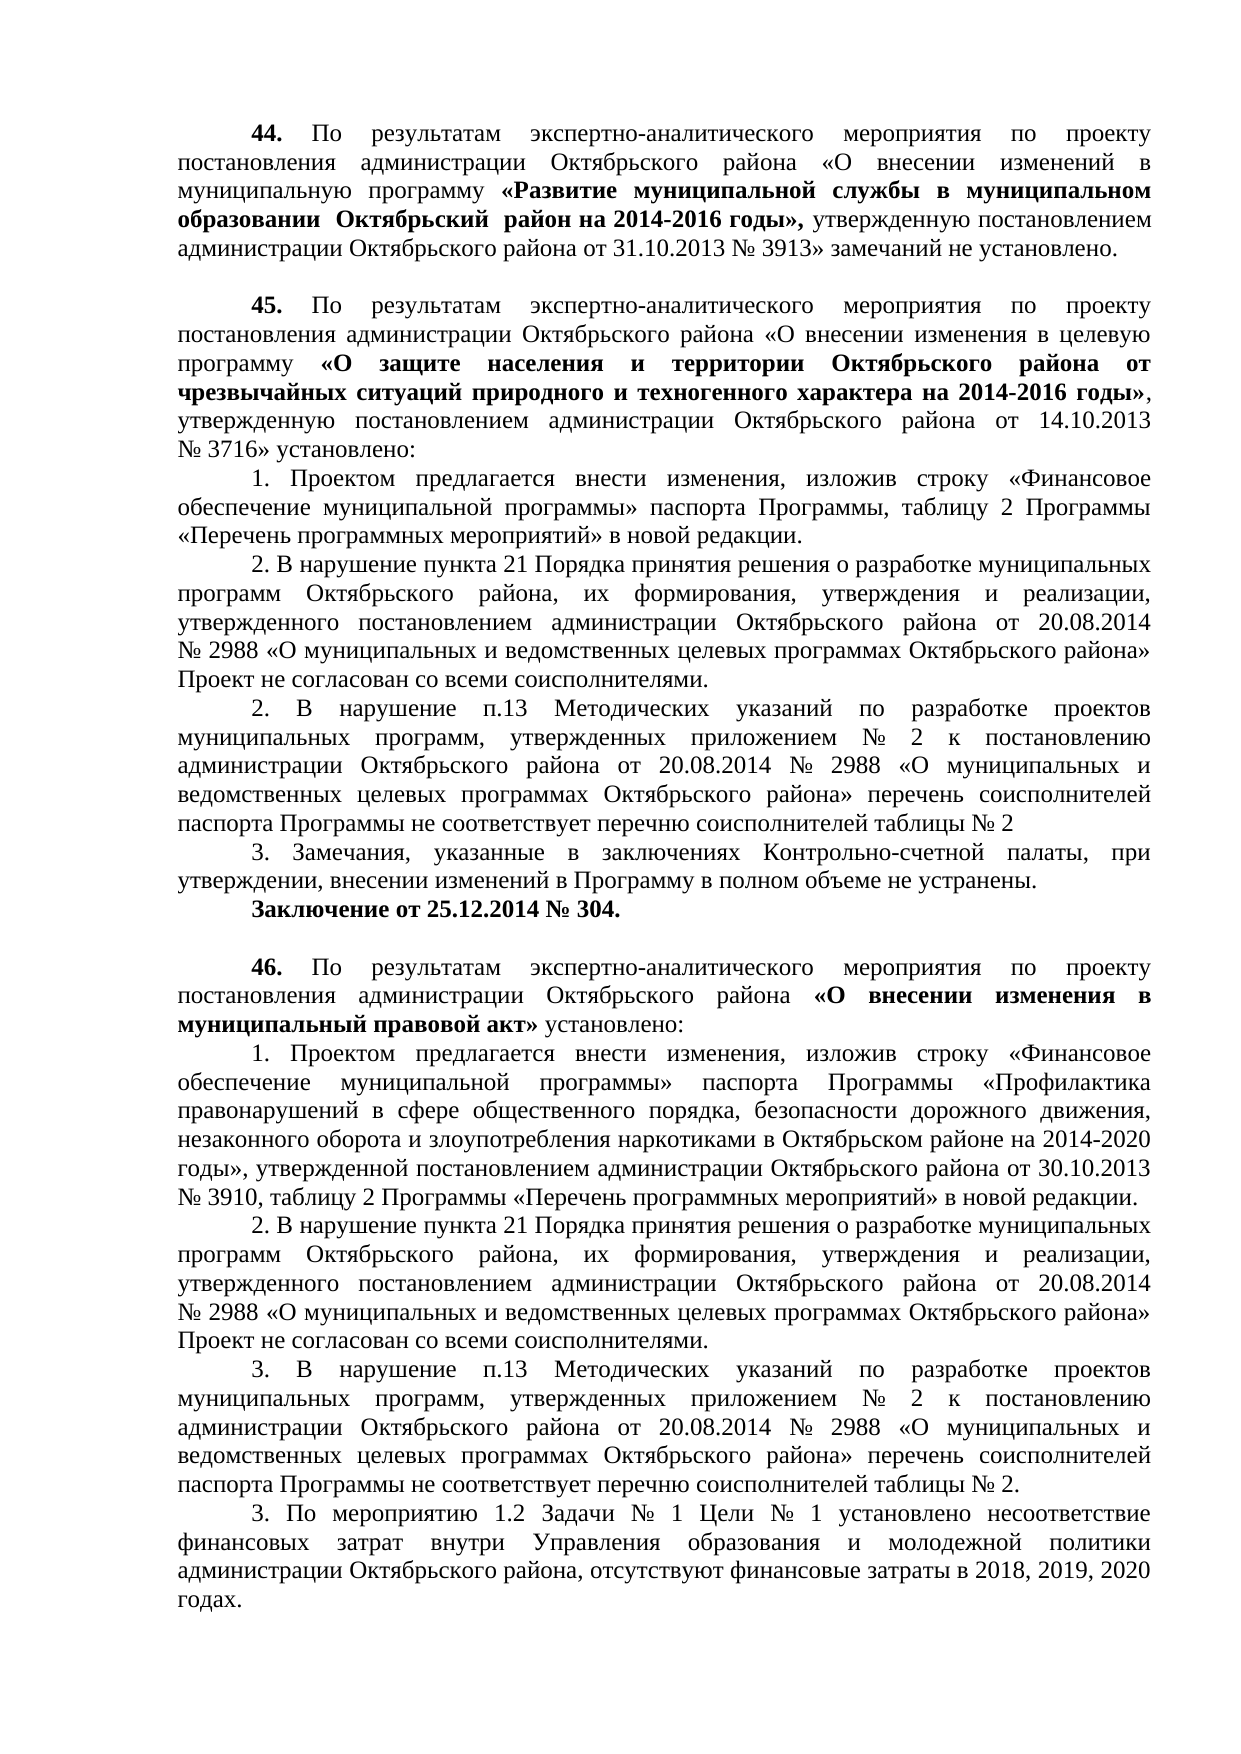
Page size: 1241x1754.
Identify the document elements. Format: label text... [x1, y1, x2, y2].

text 3. В нарушение п.13 Методических указаний по разработке проектов муниципальных программ, утвержденных приложением № 2 к постановлению администрации Октябрьского района от 20.08.2014 № 2988 «О муниципальных и ведомственных целевых программах Октябрьского района» перечень соисполнителей паспорта Программы не соответствует перечню соисполнителей таблицы № 2. [177, 1354, 1152, 1498]
text 2. В нарушение пункта 21 Порядка принятия решения о разработке муниципальных программ Октябрьского района, их формирования, утверждения и реализации, утвержденного постановлением администрации Октябрьского района от 20.08.2014 № 2988 «О муниципальных и ведомственных целевых программах Октябрьского района» Проект не согласован со всеми соисполнителями. [177, 549, 1152, 693]
text 46. По результатам экспертно-аналитического мероприятия по проекту постановления администрации Октябрьского района «О внесении изменения в муниципальный правовой акт» установлено: [177, 952, 1152, 1038]
text 44. По результатам экспертно-аналитического мероприятия по проекту постановления администрации Октябрьского района «О внесении изменений в муниципальную программу «Развитие муниципальной службы в муниципальном образовании Октябрьский район на 2014-2016 годы», утвержденную постановлением администрации Октябрьского района от 31.10.2013 № 3913» замечаний не установлено. [177, 118, 1152, 262]
text 3. Замечания, указанные в заключениях Контрольно-счетной палаты, при утверждении, внесении изменений в Программу в полном объеме не устранены. [177, 837, 1152, 894]
text 45. По результатам экспертно-аналитического мероприятия по проекту постановления администрации Октябрьского района «О внесении изменения в целевую программу «О защите населения и территории Октябрьского района от чрезвычайных ситуаций природного и техногенного характера на 2014-2016 годы», утвержденную постановлением администрации Октябрьского района от 14.10.2013 № 3716» установлено: [177, 291, 1152, 463]
text 2. В нарушение п.13 Методических указаний по разработке проектов муниципальных программ, утвержденных приложением № 2 к постановлению администрации Октябрьского района от 20.08.2014 № 2988 «О муниципальных и ведомственных целевых программах Октябрьского района» перечень соисполнителей паспорта Программы не соответствует перечню соисполнителей таблицы № 2 [177, 693, 1152, 837]
text 3. По мероприятию 1.2 Задачи № 1 Цели № 1 установлено несоответствие финансовых затрат внутри Управления образования и молодежной политики администрации Октябрьского района, отсутствуют финансовые затраты в 2018, 2019, 2020 годах. [177, 1498, 1152, 1613]
text 1. Проектом предлагается внести изменения, изложив строку «Финансовое обеспечение муниципальной программы» паспорта Программы «Профилактика правонарушений в сфере общественного порядка, безопасности дорожного движения, незаконного оборота и злоупотребления наркотиками в Октябрьском районе на 2014-2020 годы», утвержденной постановлением администрации Октябрьского района от 30.10.2013 № 3910, таблицу 2 Программы «Перечень программных мероприятий» в новой редакции. [177, 1038, 1152, 1211]
text Заключение от 25.12.2014 № 304. [177, 894, 1152, 923]
text 1. Проектом предлагается внести изменения, изложив строку «Финансовое обеспечение муниципальной программы» паспорта Программы, таблицу 2 Программы «Перечень программных мероприятий» в новой редакции. [177, 463, 1152, 549]
text 2. В нарушение пункта 21 Порядка принятия решения о разработке муниципальных программ Октябрьского района, их формирования, утверждения и реализации, утвержденного постановлением администрации Октябрьского района от 20.08.2014 № 2988 «О муниципальных и ведомственных целевых программах Октябрьского района» Проект не согласован со всеми соисполнителями. [177, 1211, 1152, 1354]
